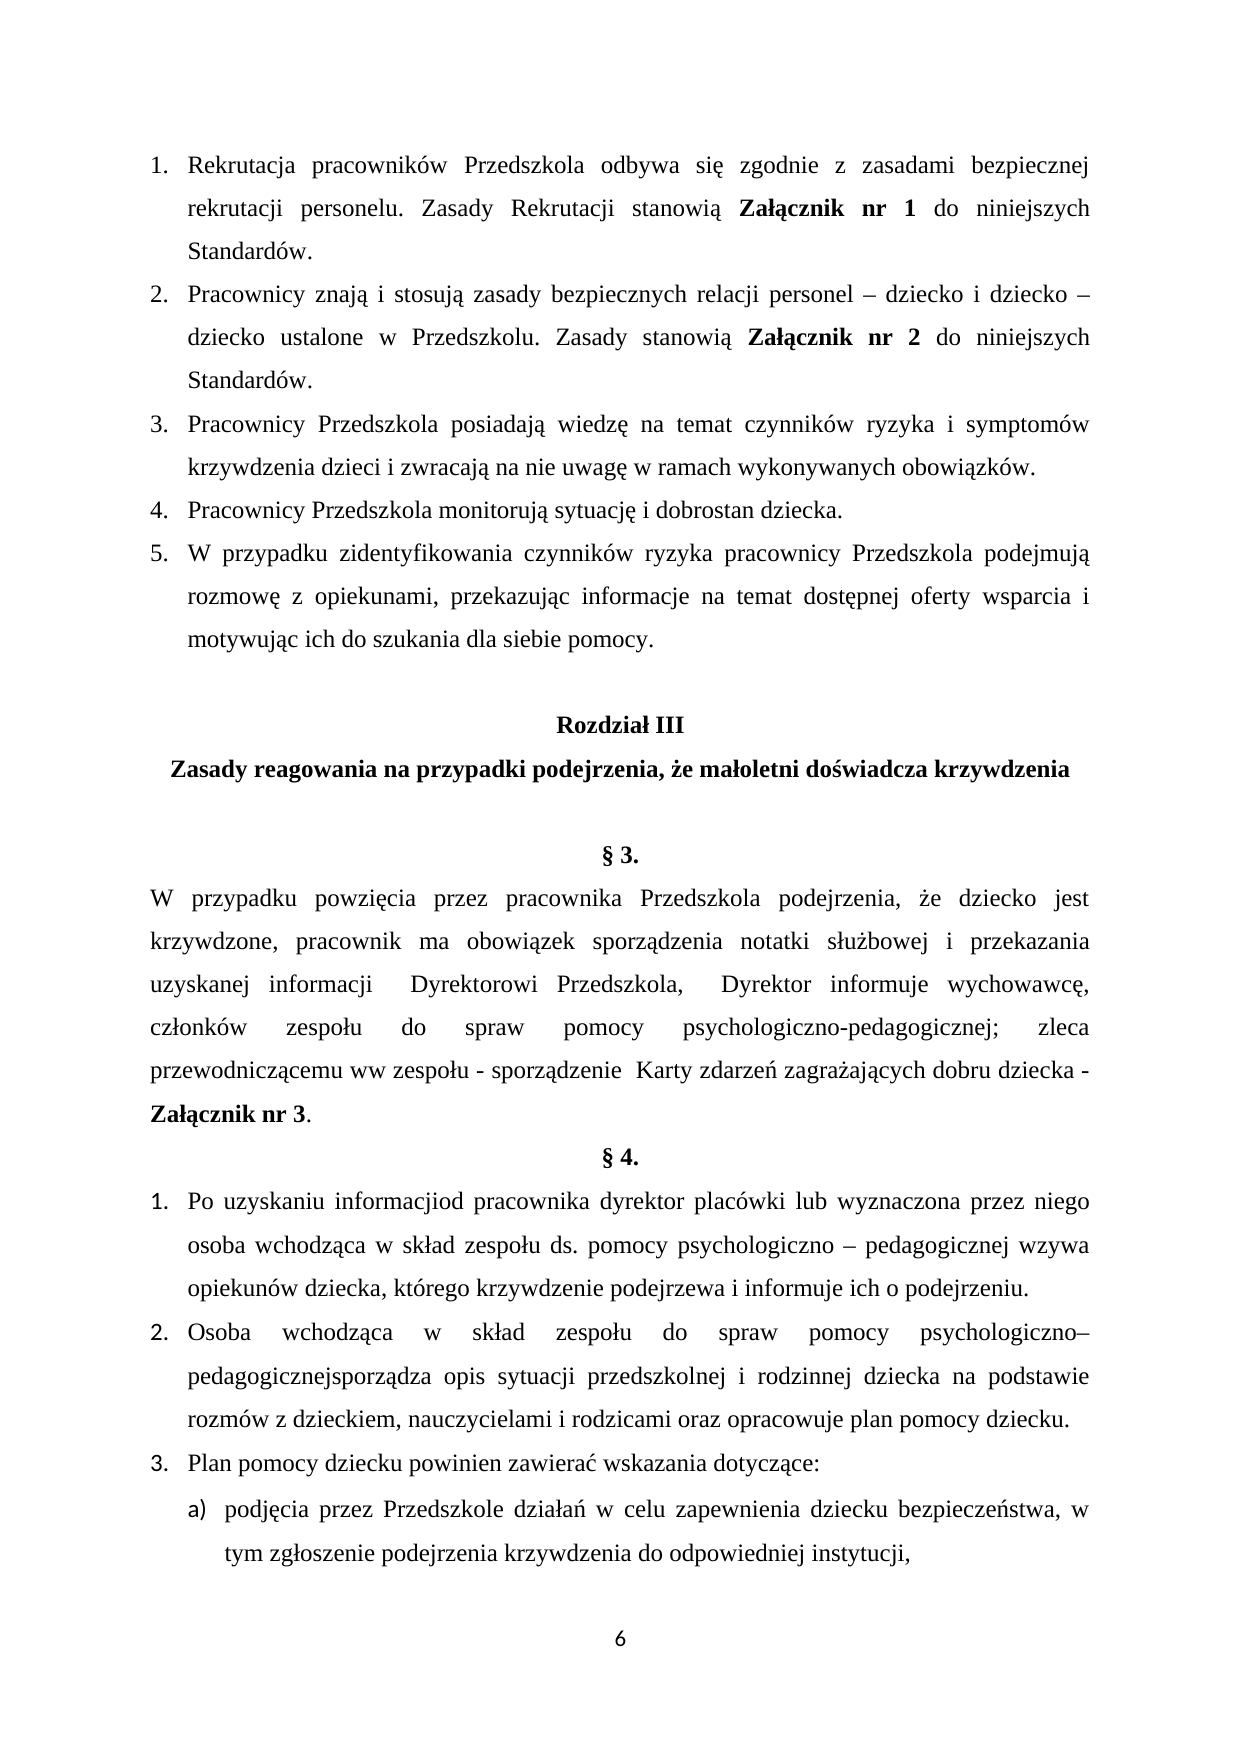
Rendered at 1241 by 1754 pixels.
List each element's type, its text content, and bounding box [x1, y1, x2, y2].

text W przypadku powzięcia przez pracownika Przedszkola podejrzenia, że dziecko jest krzywdzone, pracownik ma obowiązek sporządzenia notatki służbowej i przekazania uzyskanej informacji Dyrektorowi Przedszkola, Dyrektor informuje wychowawcę, członków zespołu do spraw pomocy psychologiczno-pedagogicznej; zleca przewodniczącemu ww zespołu - sporządzenie Karty zdarzeń zagrażających dobru dziecka - Załącznik nr 3. [150, 883, 1090, 1127]
list W przypadku zidentyfikowania czynników ryzyka pracownicy Przedszkola podejmują rozmowę z opiekunami, przekazując informacje na temat dostępnej oferty wsparcia i motywując ich do szukania dla siebie pomocy. [150, 538, 1090, 653]
list Osoba wchodząca w skład zespołu do spraw pomocy psychologiczno– pedagogicznejsporządza opis sytuacji przedszkolnej i rodzinnej dziecka na podstawie rozmów z dzieckiem, nauczycielami i rodzicami oraz opracowuje plan pomocy dziecku. [150, 1316, 1090, 1433]
list Pracownicy Przedszkola posiadają wiedzę na temat czynników ryzyka i symptomów krzywdzenia dzieci i zwracają na nie uwagę w ramach wykonywanych obowiązków. [150, 409, 1090, 481]
list § 3. [150, 840, 1090, 869]
list Rekrutacja pracowników Przedszkola odbywa się zgodnie z zasadami bezpiecznej rekrutacji personelu. Zasady Rekrutacji stanowią Załącznik nr 1 do niniejszych Standardów. [150, 150, 1090, 265]
text Zasady reagowania na przypadki podejrzenia, że małoletni doświadcza krzywdzenia [150, 754, 1090, 782]
list Pracownicy znają i stosują zasady bezpiecznych relacji personel – dziecko i dziecko – dziecko ustalone w Przedszkolu. Zasady stanowią Załącznik nr 2 do niniejszych Standardów. [150, 279, 1090, 394]
list podjęcia przez Przedszkole działań w celu zapewnienia dziecku bezpieczeństwa, w tym zgłoszenie podejrzenia krzywdzenia do odpowiedniej instytucji, [187, 1493, 1090, 1567]
list Plan pomocy dziecku powinien zawierać wskazania dotyczące: [150, 1447, 1090, 1478]
list Po uzyskaniu informacjiod pracownika dyrektor placówki lub wyznaczona przez niego osoba wchodząca w skład zespołu ds. pomocy psychologiczno – pedagogicznej wzywa opiekunów dziecka, którego krzywdzenie podejrzewa i informuje ich o podejrzeniu. [150, 1185, 1090, 1302]
text Rozdział III [150, 711, 1090, 739]
list Pracownicy Przedszkola monitorują sytuację i dobrostan dziecka. [150, 495, 1090, 524]
text § 4. [150, 1142, 1090, 1171]
